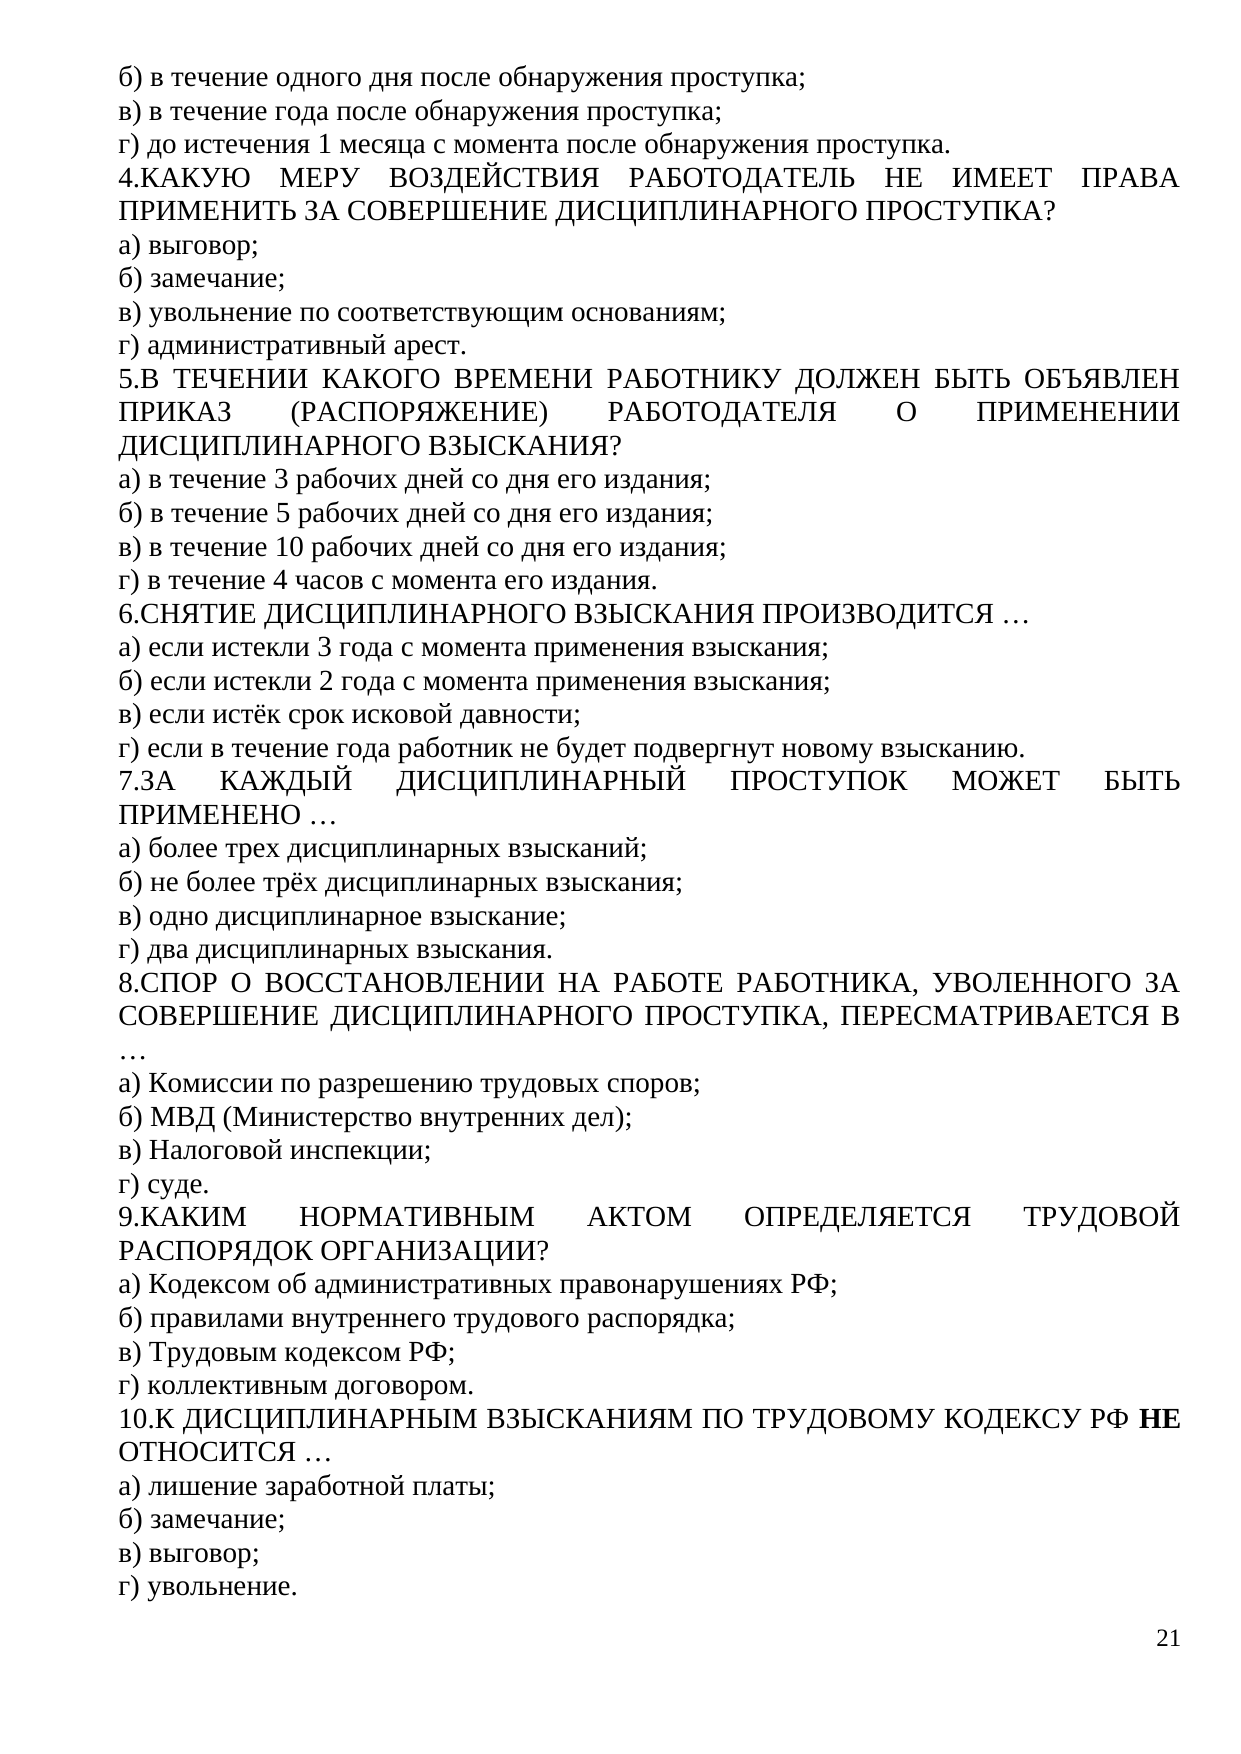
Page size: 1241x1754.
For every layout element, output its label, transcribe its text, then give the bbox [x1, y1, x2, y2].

text б) не более трёх дисциплинарных взыскания; [118, 864, 1181, 898]
text б) замечание; [118, 1501, 1181, 1535]
text в) выговор; [118, 1535, 1181, 1568]
text г) если в течение года работник не будет подвергнут новому взысканию. [118, 730, 1181, 763]
text 8.Спор о восстановлении на работе работника, уволенного за совершение дисциплинарного проступка, пересматривается в … [118, 965, 1181, 1065]
text в) в течение 10 рабочих дней со дня его издания; [118, 529, 1181, 562]
text г) увольнение. [118, 1568, 1181, 1602]
text 4.Какую меру воздействия работодатель не имеет права применить за совершение дисциплинарного проступка? [118, 160, 1181, 227]
text в) Трудовым кодексом РФ; [118, 1334, 1181, 1367]
text а) Кодексом об административных правонарушениях РФ; [118, 1267, 1181, 1300]
text в) в течение года после обнаружения проступка; [118, 93, 1181, 126]
text б) правилами внутреннего трудового распорядка; [118, 1300, 1181, 1334]
text в) если истёк срок исковой давности; [118, 696, 1181, 730]
text 9.Каким нормативным актом определяется трудовой распорядок организации? [118, 1199, 1181, 1267]
text б) если истекли 2 года с момента применения взыскания; [118, 663, 1181, 696]
text 5.В течении какого времени работнику должен быть объявлен приказ (распоряжение) работодателя о применении дисциплинарного взыскания? [118, 361, 1181, 462]
text а) лишение заработной платы; [118, 1468, 1181, 1501]
text 7.За каждый дисциплинарный проступок может быть применено … [118, 763, 1181, 831]
text а) если истекли 3 года с момента применения взыскания; [118, 629, 1181, 663]
text б) замечание; [118, 260, 1181, 294]
text б) в течение 5 рабочих дней со дня его издания; [118, 495, 1181, 529]
text г) административный арест. [118, 327, 1181, 361]
text г) два дисциплинарных взыскания. [118, 931, 1181, 965]
text а) выговор; [118, 227, 1181, 260]
text г) в течение 4 часов с момента его издания. [118, 562, 1181, 596]
text а) более трех дисциплинарных взысканий; [118, 831, 1181, 864]
text б) в течение одного дня после обнаружения проступка; [118, 59, 1181, 93]
text б) МВД (Министерство внутренних дел); [118, 1099, 1181, 1132]
text 6.Снятие дисциплинарного взыскания производится … [118, 596, 1181, 629]
text в) увольнение по соответствующим основаниям; [118, 294, 1181, 327]
text в) Налоговой инспекции; [118, 1132, 1181, 1166]
text г) до истечения 1 месяца с момента после обнаружения проступка. [118, 126, 1181, 160]
text а) в течение 3 рабочих дней со дня его издания; [118, 462, 1181, 495]
text г) суде. [118, 1166, 1181, 1199]
text в) одно дисциплинарное взыскание; [118, 898, 1181, 931]
text г) коллективным договором. [118, 1367, 1181, 1401]
text а) Комиссии по разрешению трудовых споров; [118, 1065, 1181, 1099]
text 10.К дисциплинарным взысканиям по Трудовому кодексу РФ НЕ относится … [118, 1401, 1181, 1468]
